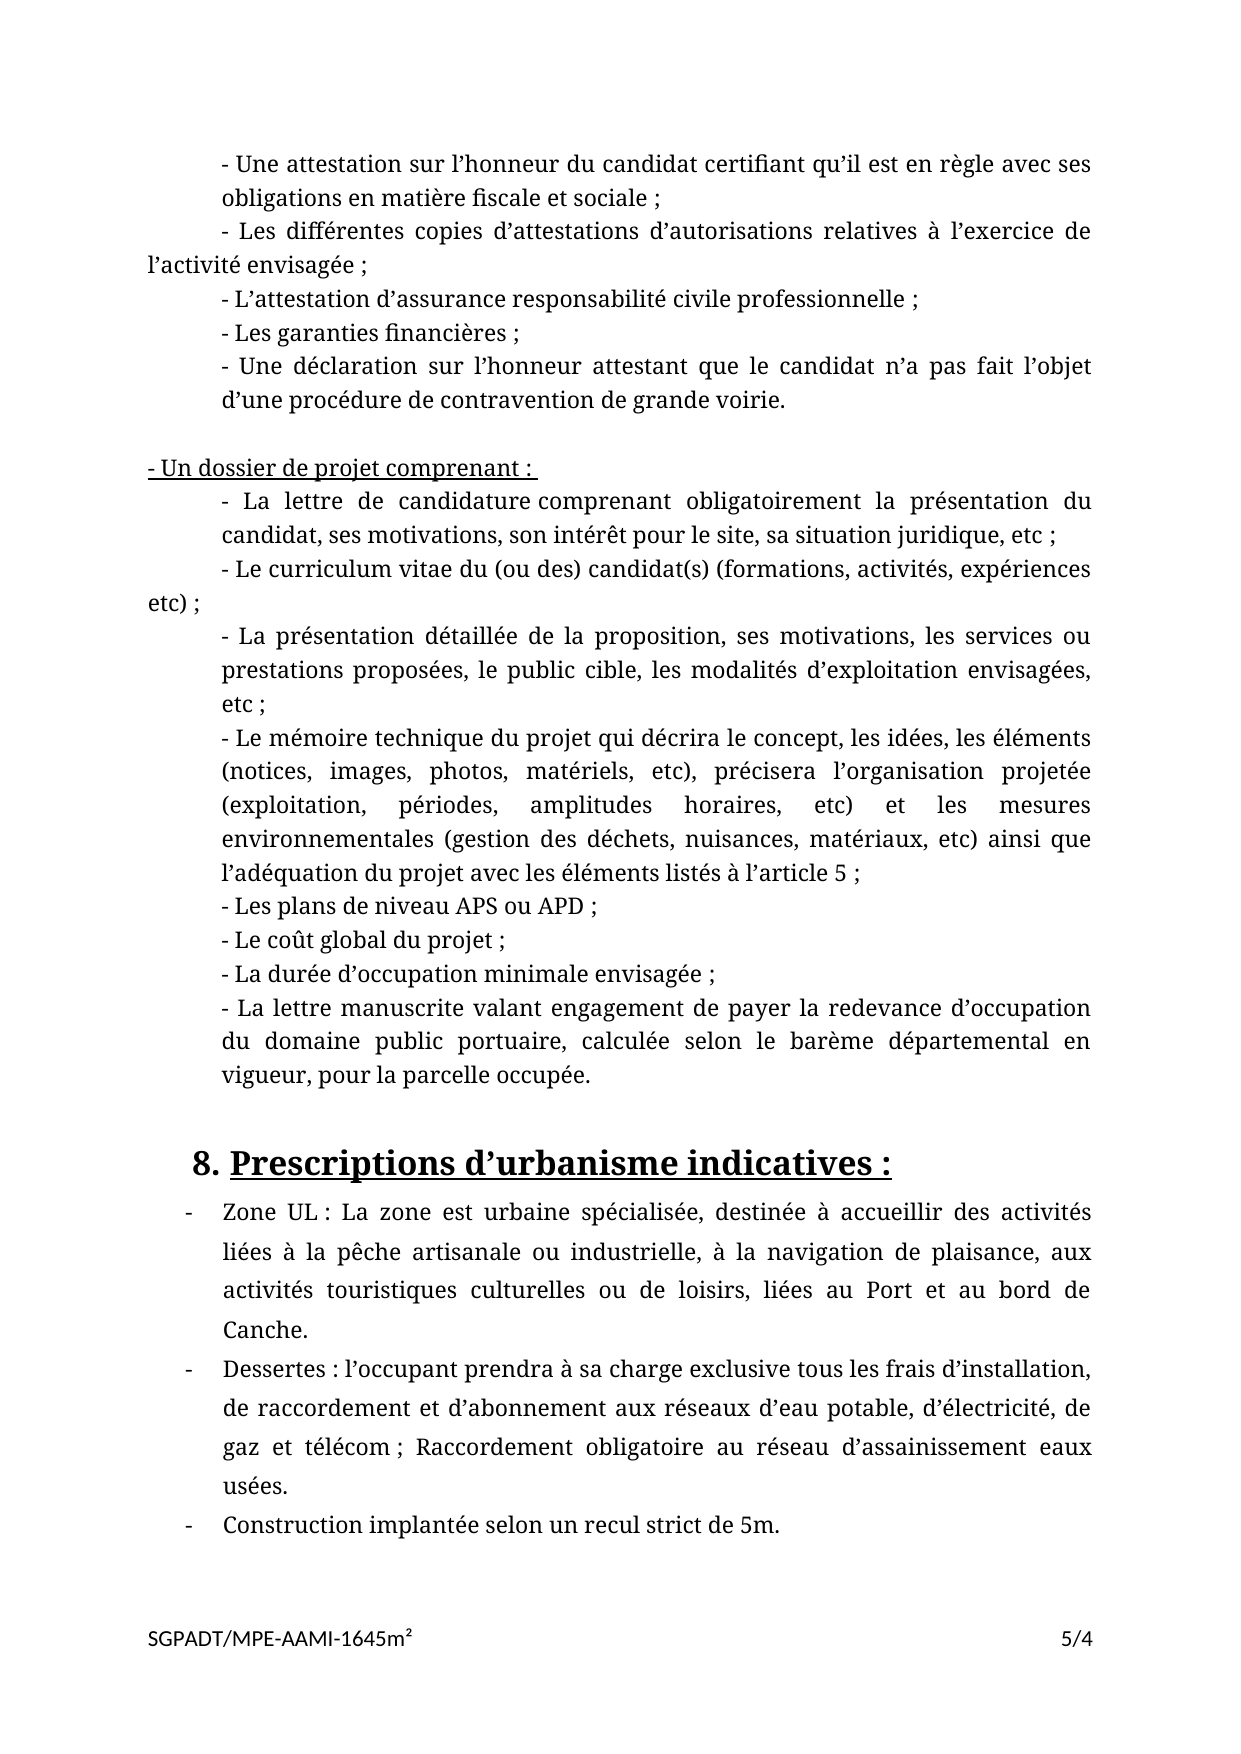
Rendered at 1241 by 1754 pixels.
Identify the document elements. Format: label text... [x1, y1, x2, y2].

text - Le coût global du projet ; [221, 924, 1092, 955]
text - Les plans de niveau APS ou APD ; [221, 890, 1092, 921]
text - Un dossier de projet comprenant : [148, 451, 1092, 483]
text - La lettre manuscrite valant engagement de payer la redevance d’occupation du domaine public portuaire, calculée selon le barème départemental en vigueur, pour la parcelle occupée. [221, 991, 1092, 1090]
text - Le curriculum vitae du (ou des) candidat(s) (formations, activités, expériences etc) ; [148, 553, 1092, 618]
text - Les différentes copies d’attestations d’autorisations relatives à l’exercice de l’activité envisagée ; [148, 215, 1092, 280]
text - La durée d’occupation minimale envisagée ; [221, 958, 1092, 989]
list Dessertes : l’occupant prendra à sa charge exclusive tous les frais d’installation, de raccordement et d’abonnement aux réseaux d’eau potable, d’électricité, de gaz et télécom ; Raccordement obligatoire au réseau d’assainissement eaux usées. [185, 1353, 1092, 1501]
text - La présentation détaillée de la proposition, ses motivations, les services ou prestations proposées, le public cible, les modalités d’exploitation envisagées, etc ; [221, 620, 1092, 719]
text - La lettre de candidature comprenant obligatoirement la présentation du candidat, ses motivations, son intérêt pour le site, sa situation juridique, etc ; [221, 485, 1092, 550]
list Prescriptions d’urbanisme indicatives : [192, 1139, 1092, 1185]
list Zone UL : La zone est urbaine spécialisée, destinée à accueillir des activités liées à la pêche artisanale ou industrielle, à la navigation de plaisance, aux activités touristiques culturelles ou de loisirs, liées au Port et au bord de Canche. [185, 1196, 1092, 1345]
text - Le mémoire technique du projet qui décrira le concept, les idées, les éléments (notices, images, photos, matériels, etc), précisera l’organisation projetée (exploitation, périodes, amplitudes horaires, etc) et les mesures environnementales (gestion des déchets, nuisances, matériaux, etc) ainsi que l’adéquation du projet avec les éléments listés à l’article 5 ; [221, 721, 1092, 888]
text - Une attestation sur l’honneur du candidat certifiant qu’il est en règle avec ses obligations en matière fiscale et sociale ; [221, 148, 1092, 213]
text - Une déclaration sur l’honneur attestant que le candidat n’a pas fait l’objet d’une procédure de contravention de grande voirie. [221, 350, 1092, 415]
text - Les garanties financières ; [148, 316, 1092, 348]
list Construction implantée selon un recul strict de 5m. [185, 1509, 1092, 1540]
text - L’attestation d’assurance responsabilité civile professionnelle ; [148, 283, 1092, 314]
